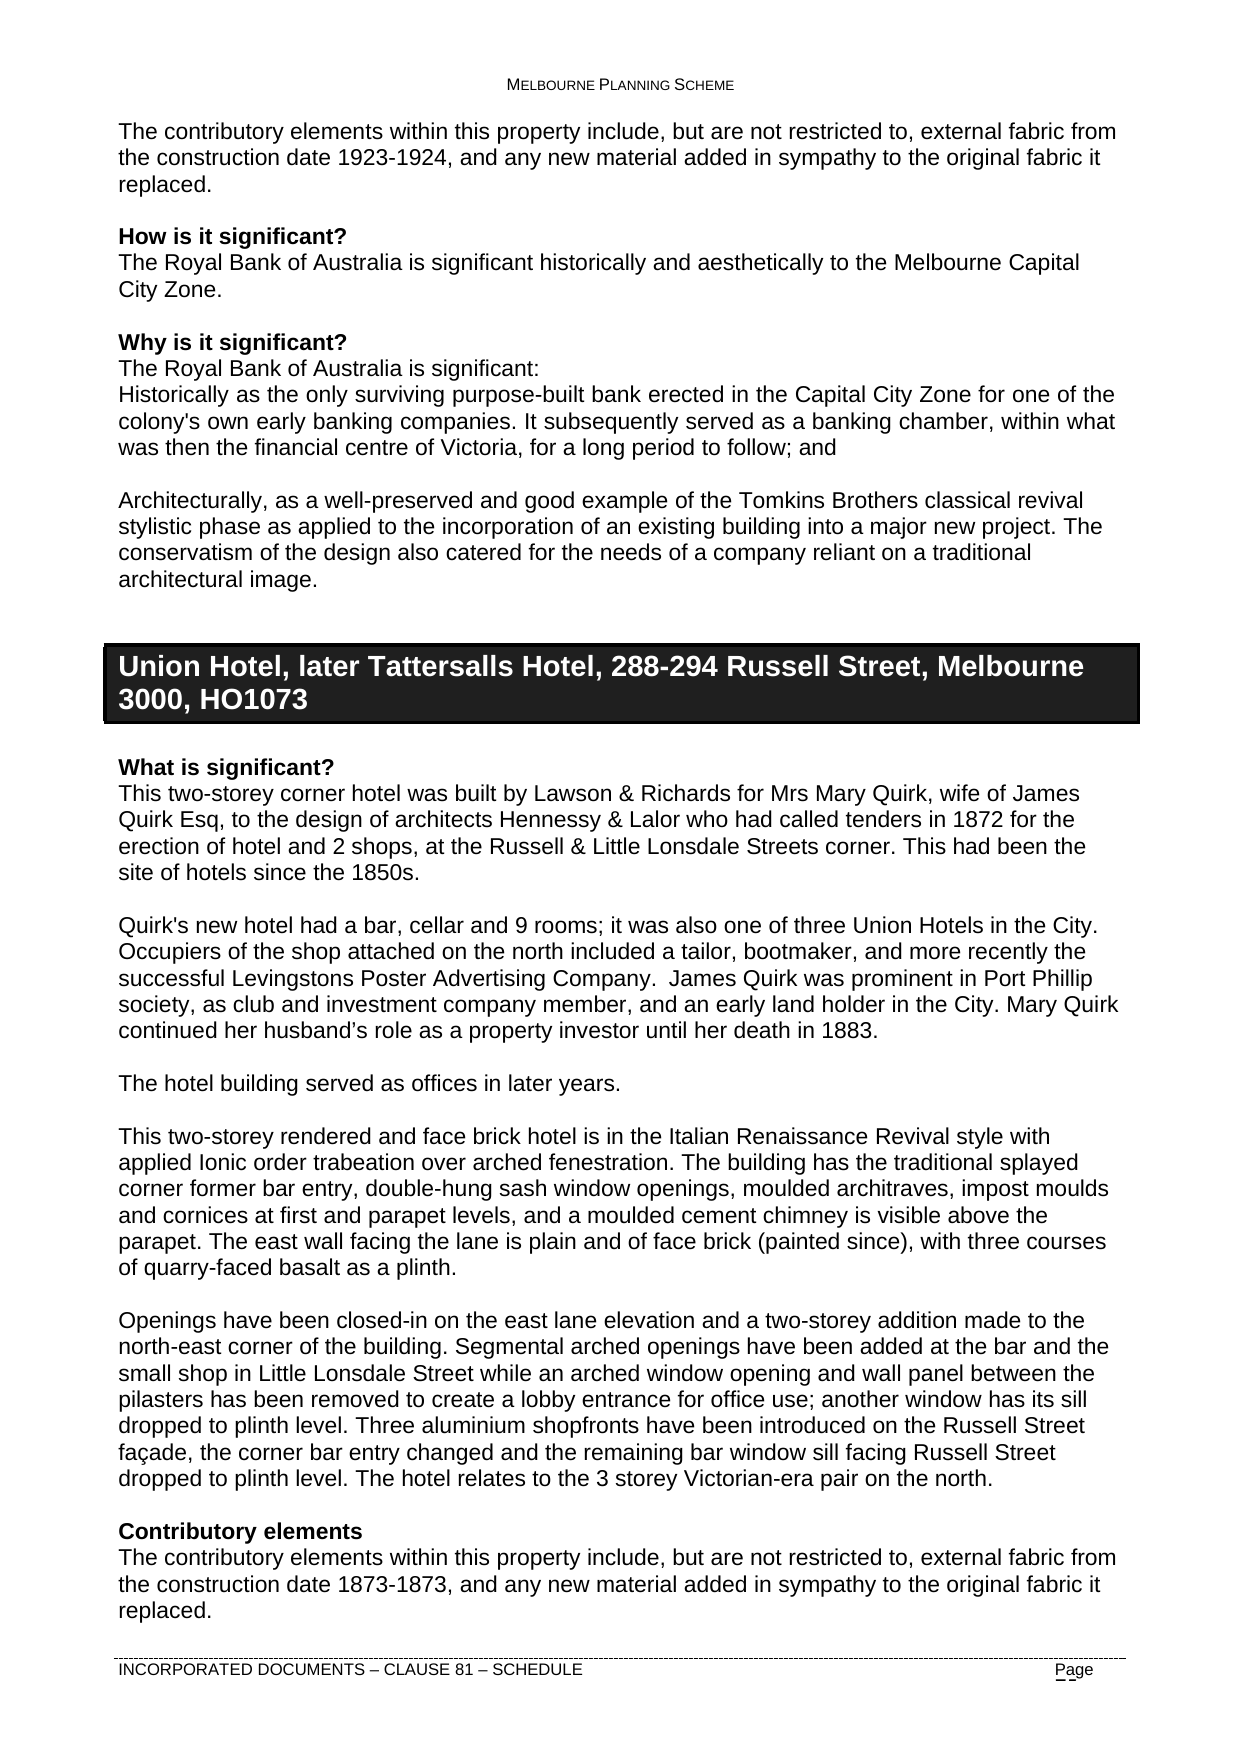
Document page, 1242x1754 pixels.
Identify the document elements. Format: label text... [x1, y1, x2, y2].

text The contributory elements within this property include, but are not restricted to, external fabric from the construction date 1873-1873, and any new material added in sympathy to the original fabric it [118, 1544, 1124, 1597]
picture [112, 1656, 1129, 1663]
text This two-storey rendered and face brick hotel is in the Italian Renaissance Revival style with applied Ionic order trabeation over arched fenestration. The building has the traditional splayed corner former bar entry, double-hung sash window openings, moulded architraves, impost moulds and cornices at first and parapet levels, and a moulded cement chimney is visible above the parapet. The east wall facing the lane is plain and of face brick (painted since), with three courses of quarry-faced basalt as a plinth. [118, 1123, 1117, 1281]
text The Royal Bank of Australia is significant historically and aesthetically to the Melbourne Capital [118, 249, 1144, 276]
text The contributory elements within this property include, but are not restricted to, external fabric from the construction date 1923-1924, and any new material added in sympathy to the original fabric it replaced. [118, 118, 1124, 197]
text Historically as the only surviving purpose-built bank erected in the Capital City Zone for one of the colony's own early banking companies. It subsequently served as a banking chamber, within what was then the financial centre of Victoria, for a long period to follow; and [118, 381, 1116, 460]
text The hotel building served as offices in later years. [118, 1070, 1144, 1096]
text City Zone. [118, 276, 1144, 302]
text The Royal Bank of Australia is significant: [118, 355, 1144, 381]
text replaced. [118, 1597, 1144, 1623]
text 3000, HO1073 [118, 682, 1144, 715]
text Contributory elements [118, 1518, 1144, 1544]
text Openings have been closed-in on the east lane elevation and a two-storey addition made to the north-east corner of the building. Segmental arched openings have been added at the bar and the small shop in Little Lonsdale Street while an arched window opening and wall panel between the pilasters has been removed to create a lobby entrance for office use; another window has its sill dropped to plinth level. Three aluminium shopfronts have been introduced on the Russell Street façade, the corner bar entry changed and the remaining bar window sill facing Russell Street dropped to plinth level. The hotel relates to the 3 storey Victorian-era pair on the north. [118, 1307, 1117, 1491]
text This two-storey corner hotel was built by Lawson & Richards for Mrs Mary Quirk, wife of James Quirk Esq, to the design of architects Hennessy & Lalor who had called tenders in 1872 for the erection of hotel and 2 shops, at the Russell & Little Lonsdale Streets corner. This had been the site of hotels since the 1850s. [118, 780, 1094, 886]
text What is significant? [118, 753, 1144, 780]
text Union Hotel, later Tattersalls Hotel, 288-294 Russell Street, Melbourne [118, 648, 1144, 682]
text Quirk's new hotel had a bar, cellar and 9 rooms; it was also one of three Union Hotels in the City. Occupiers of the shop attached on the north included a tailor, bootmaker, and more recently the successful Levingstons Poster Advertising Company. James Quirk was prominent in Port Phillip society, as club and investment company member, and an early land holder in the City. Mary Quirk continued her husband’s role as a property investor until her death in 1883. [118, 912, 1126, 1043]
text Why is it significant? [118, 329, 1144, 355]
text How is it significant? [118, 223, 1144, 249]
text Architecturally, as a well-preserved and good example of the Tomkins Brothers classical revival stylistic phase as applied to the incorporation of an existing building into a major new project. The conservatism of the design also catered for the needs of a company reliant on a traditional architectural image. [118, 487, 1110, 592]
